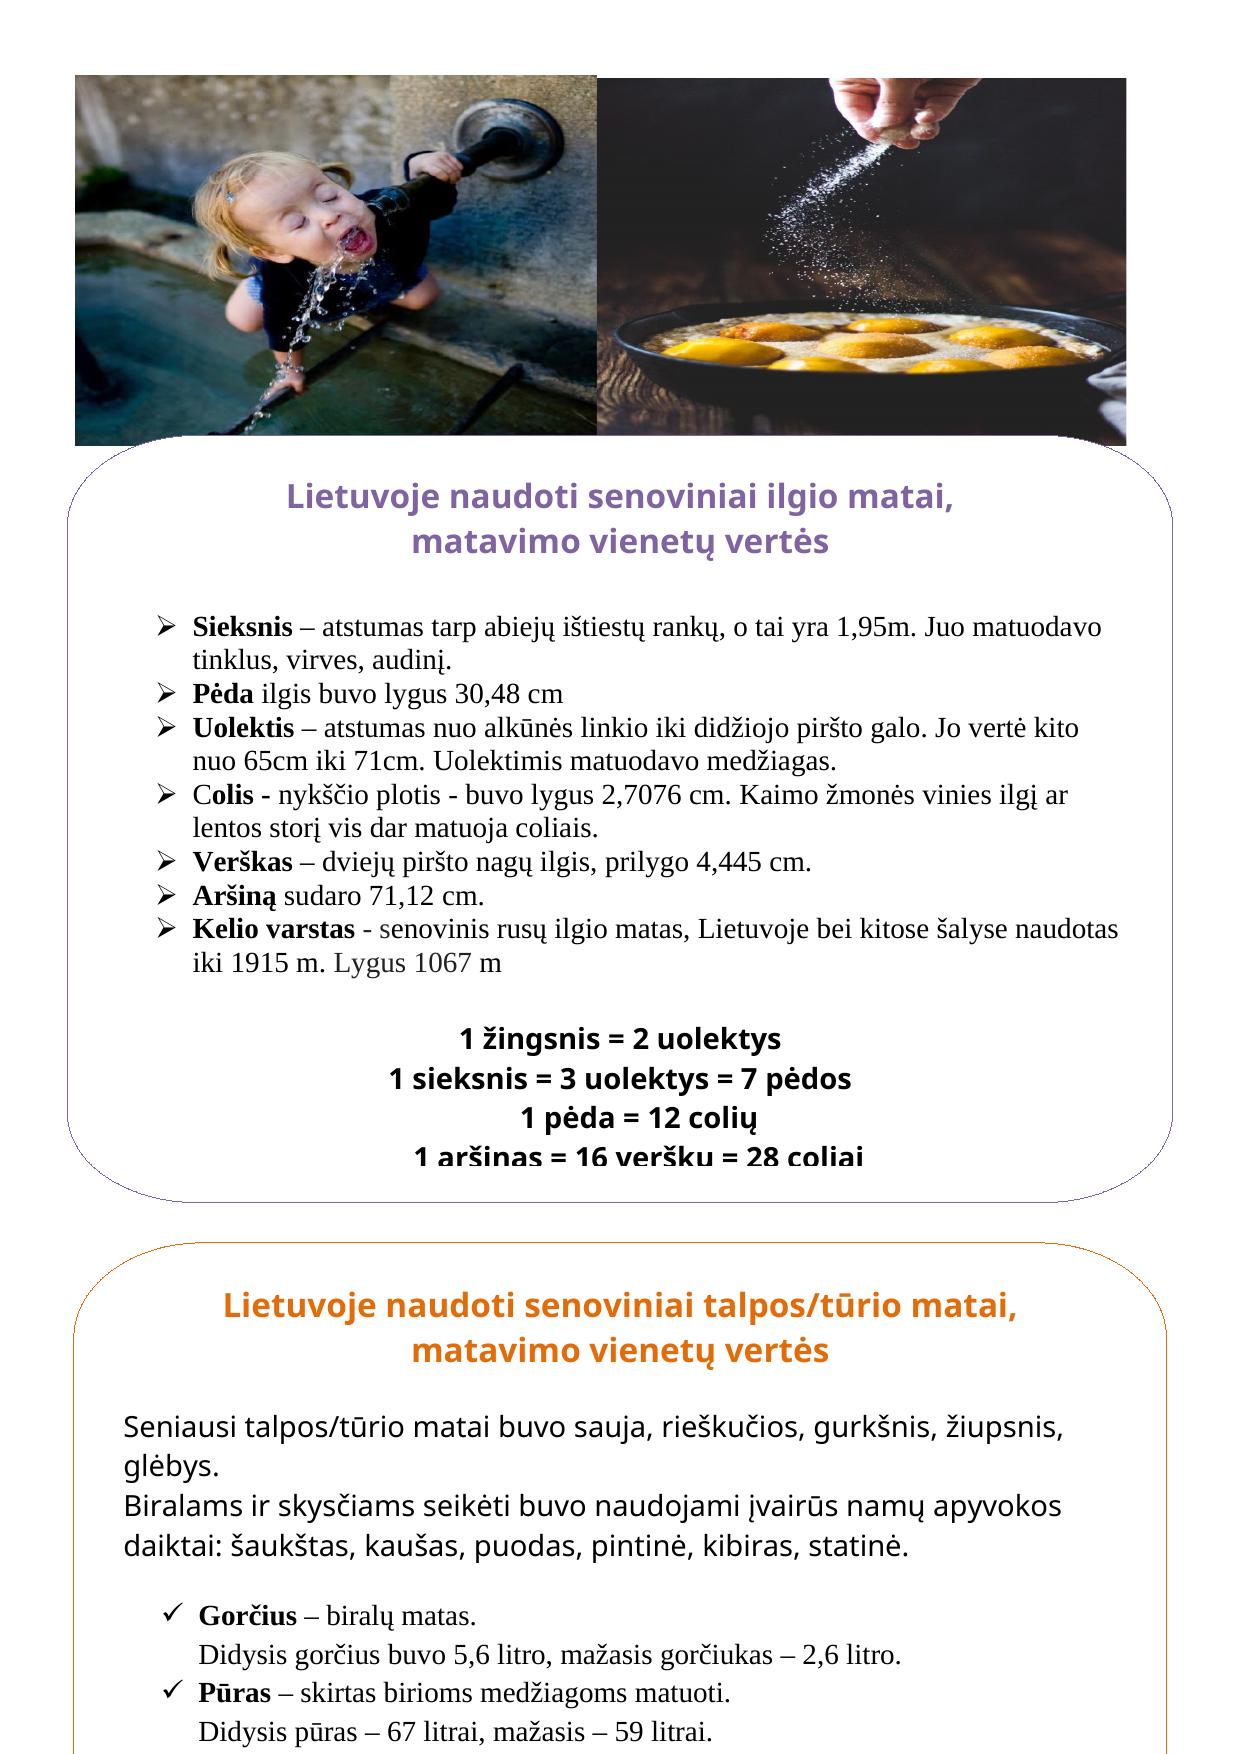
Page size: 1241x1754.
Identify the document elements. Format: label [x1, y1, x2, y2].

picture [75, 75, 1127, 446]
picture [75, 323, 138, 412]
picture [137, 356, 149, 361]
